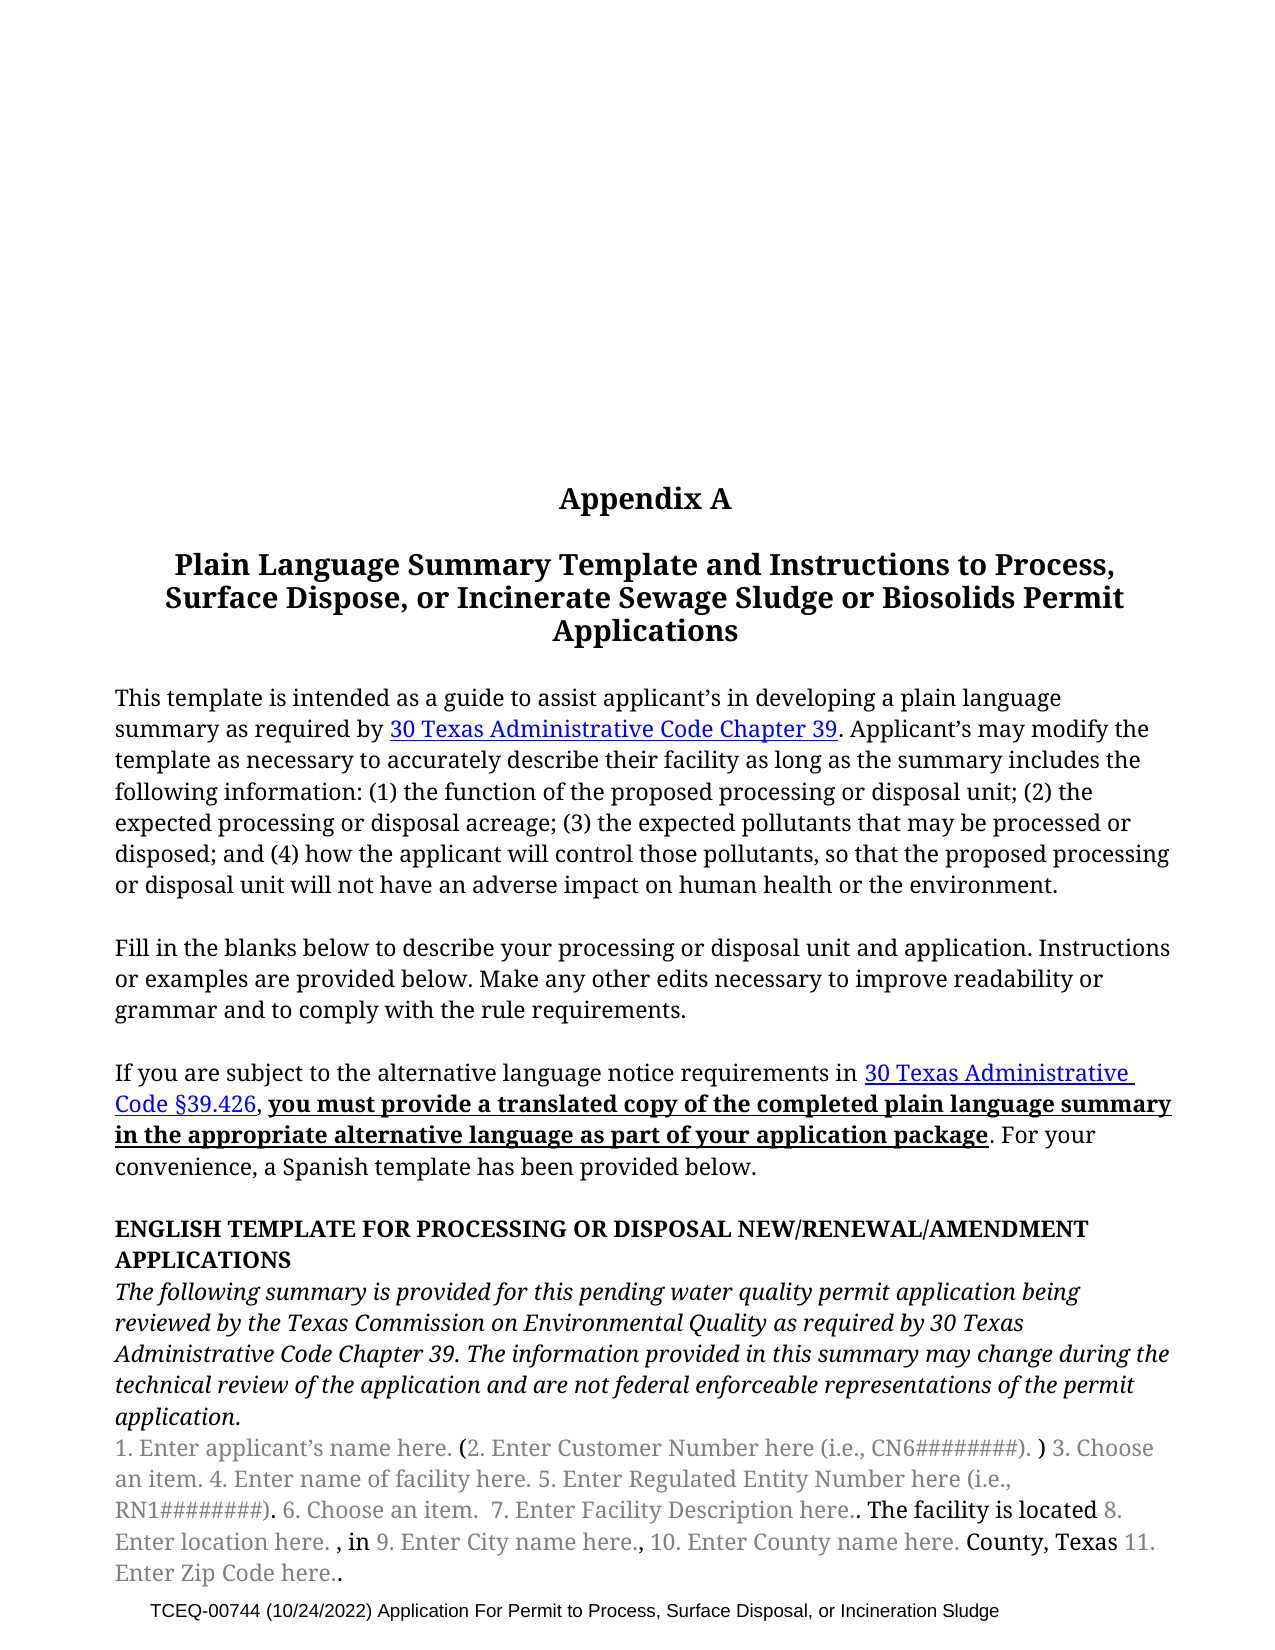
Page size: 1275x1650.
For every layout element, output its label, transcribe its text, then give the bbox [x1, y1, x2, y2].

text ENGLISH TEMPLATE FOR PROCESSING OR DISPOSAL NEW/RENEWAL/AMENDMENT APPLICATIONS [114, 1213, 1173, 1276]
text Fill in the blanks below to describe your processing or disposal unit and application. Instructions or examples are provided below. Make any other edits necessary to improve readability or grammar and to comply with the rule requirements. [114, 932, 1173, 1026]
subtitle Appendix A [117, 483, 1173, 516]
text If you are subject to the alternative language notice requirements in 30 Texas Administrative Code §39.426, you must provide a translated copy of the completed plain language summary in the appropriate alternative language as part of your application package. For your convenience, a Spanish template has been provided below. [114, 1057, 1173, 1182]
text This template is intended as a guide to assist applicant’s in developing a plain language summary as required by 30 Texas Administrative Code Chapter 39. Applicant’s may modify the template as necessary to accurately describe their facility as long as the summary includes the following information: (1) the function of the proposed processing or disposal unit; (2) the expected processing or disposal acreage; (3) the expected pollutants that may be processed or disposed; and (4) how the applicant will control those pollutants, so that the proposed processing or disposal unit will not have an adverse impact on human health or the environment. [114, 682, 1173, 901]
text The following summary is provided for this pending water quality permit application being reviewed by the Texas Commission on Environmental Quality as required by 30 Texas Administrative Code Chapter 39. The information provided in this summary may change during the technical review of the application and are not federal enforceable representations of the permit application. [114, 1276, 1173, 1432]
subtitle Plain Language Summary Template and Instructions to Process, Surface Dispose, or Incinerate Sewage Sludge or Biosolids Permit Applications [117, 549, 1173, 648]
text ( ) . . The facility is located , in , County, Texas . [114, 1432, 1173, 1588]
